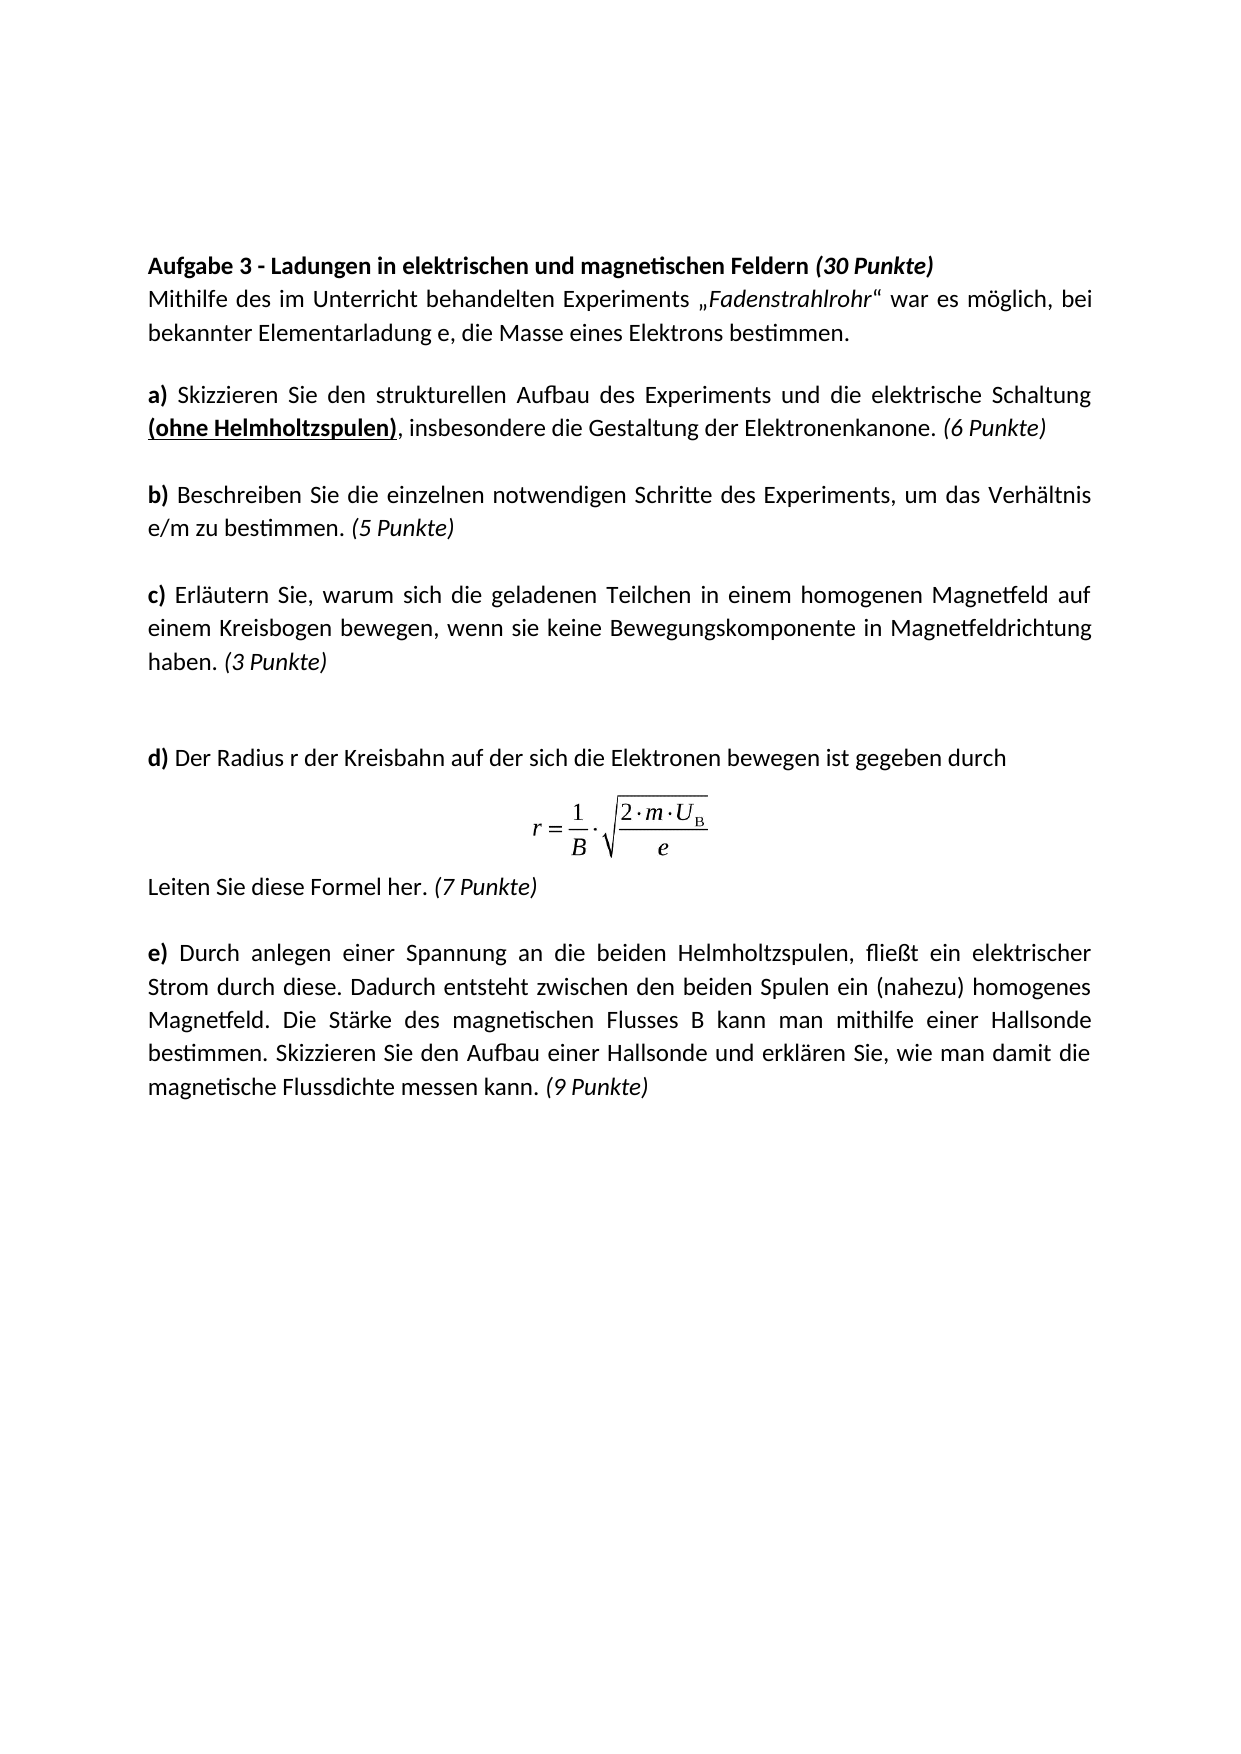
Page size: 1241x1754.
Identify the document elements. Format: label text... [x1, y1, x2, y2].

text Aufgabe 3 - Ladungen in elektrischen und magnetischen Feldern (30 Punkte) [148, 248, 1093, 281]
text Leiten Sie diese Formel her. (7 Punkte) [148, 868, 1093, 902]
text Mithilfe des im Unterricht behandelten Experiments „Fadenstrahlrohr“ war es möglich, bei bekannter Elementarladung e, die Masse eines Elektrons bestimmen. [148, 281, 1093, 348]
picture [529, 787, 708, 863]
text a) Skizzieren Sie den strukturellen Aufbau des Experiments und die elektrische Schaltung (ohne Helmholtzspulen), insbesondere die Gestaltung der Elektronenkanone. (6 Punkte) [148, 377, 1093, 443]
text d) Der Radius r der Kreisbahn auf der sich die Elektronen bewegen ist gegeben durch [148, 739, 1093, 773]
text b) Beschreiben Sie die einzelnen notwendigen Schritte des Experiments, um das Verhältnis e/m zu bestimmen. (5 Punkte) [148, 477, 1093, 543]
text c) Erläutern Sie, warum sich die geladenen Teilchen in einem homogenen Magnetfeld auf einem Kreisbogen bewegen, wenn sie keine Bewegungskomponente in Magnetfeldrichtung haben. (3 Punkte) [148, 577, 1093, 677]
text e) Durch anlegen einer Spannung an die beiden Helmholtzspulen, fließt ein elektrischer Strom durch diese. Dadurch entsteht zwischen den beiden Spulen ein (nahezu) homogenes Magnetfeld. Die Stärke des magnetischen Flusses B kann man mithilfe einer Hallsonde bestimmen. Skizzieren Sie den Aufbau einer Hallsonde und erklären Sie, wie man damit die magnetische Flussdichte messen kann. (9 Punkte) [148, 935, 1093, 1102]
